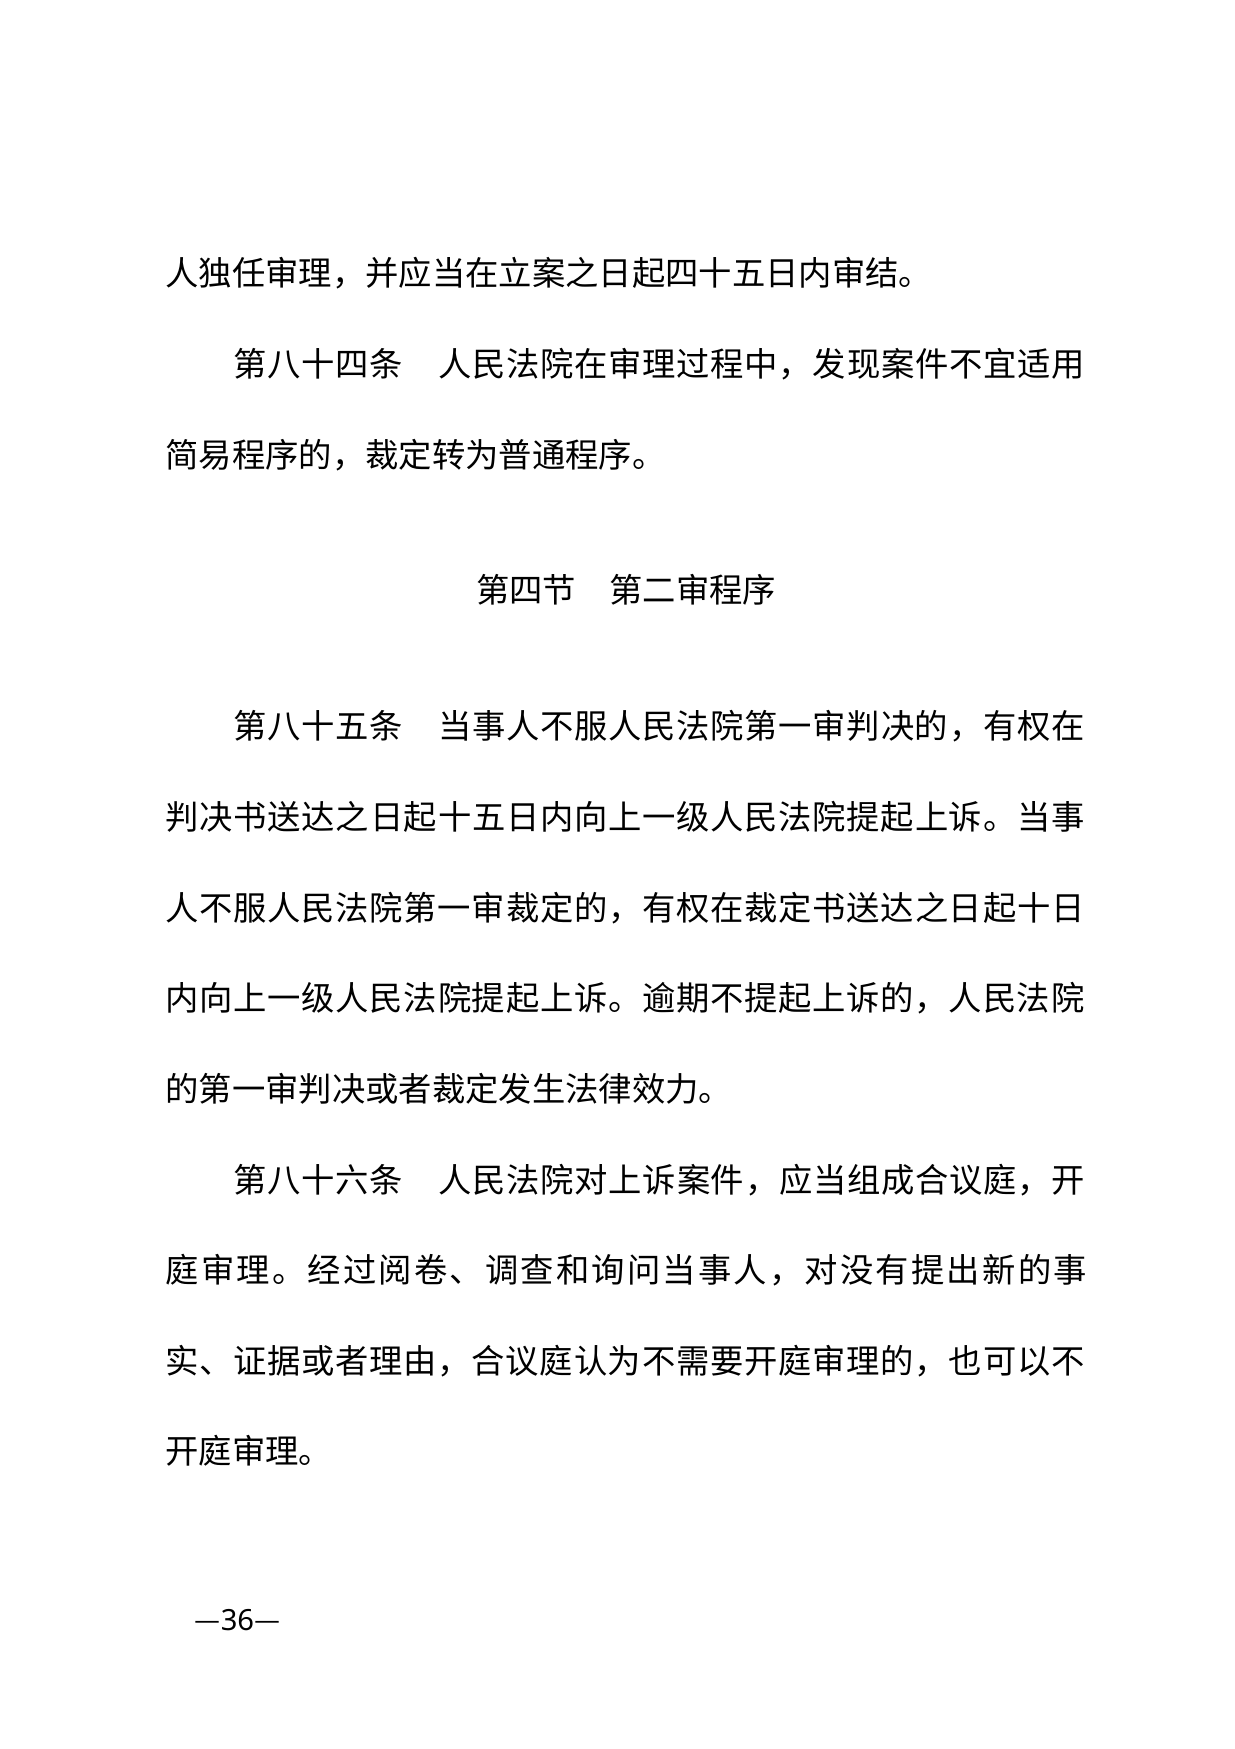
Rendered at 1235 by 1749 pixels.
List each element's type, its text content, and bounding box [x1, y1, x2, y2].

text 第八十五条 当事人不服人民法院第一审判决的，有权在判决书送达之日起十五日内向上一级人民法院提起上诉。当事人不服人民法院第一审裁定的，有权在裁定书送达之日起十日内向上一级人民法院提起上诉。逾期不提起上诉的，人民法院的第一审判决或者裁定发生法律效力。 [165, 679, 1087, 1132]
text 第八十四条 人民法院在审理过程中，发现案件不宜适用简易程序的，裁定转为普通程序。 [165, 317, 1087, 498]
list 第四节 第二审程序 [165, 543, 1087, 634]
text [165, 226, 1087, 317]
text 第八十六条 人民法院对上诉案件，应当组成合议庭，开庭审理。经过阅卷、调查和询问当事人，对没有提出新的事实、证据或者理由，合议庭认为不需要开庭审理的，也可以不开庭审理。 [165, 1132, 1087, 1495]
